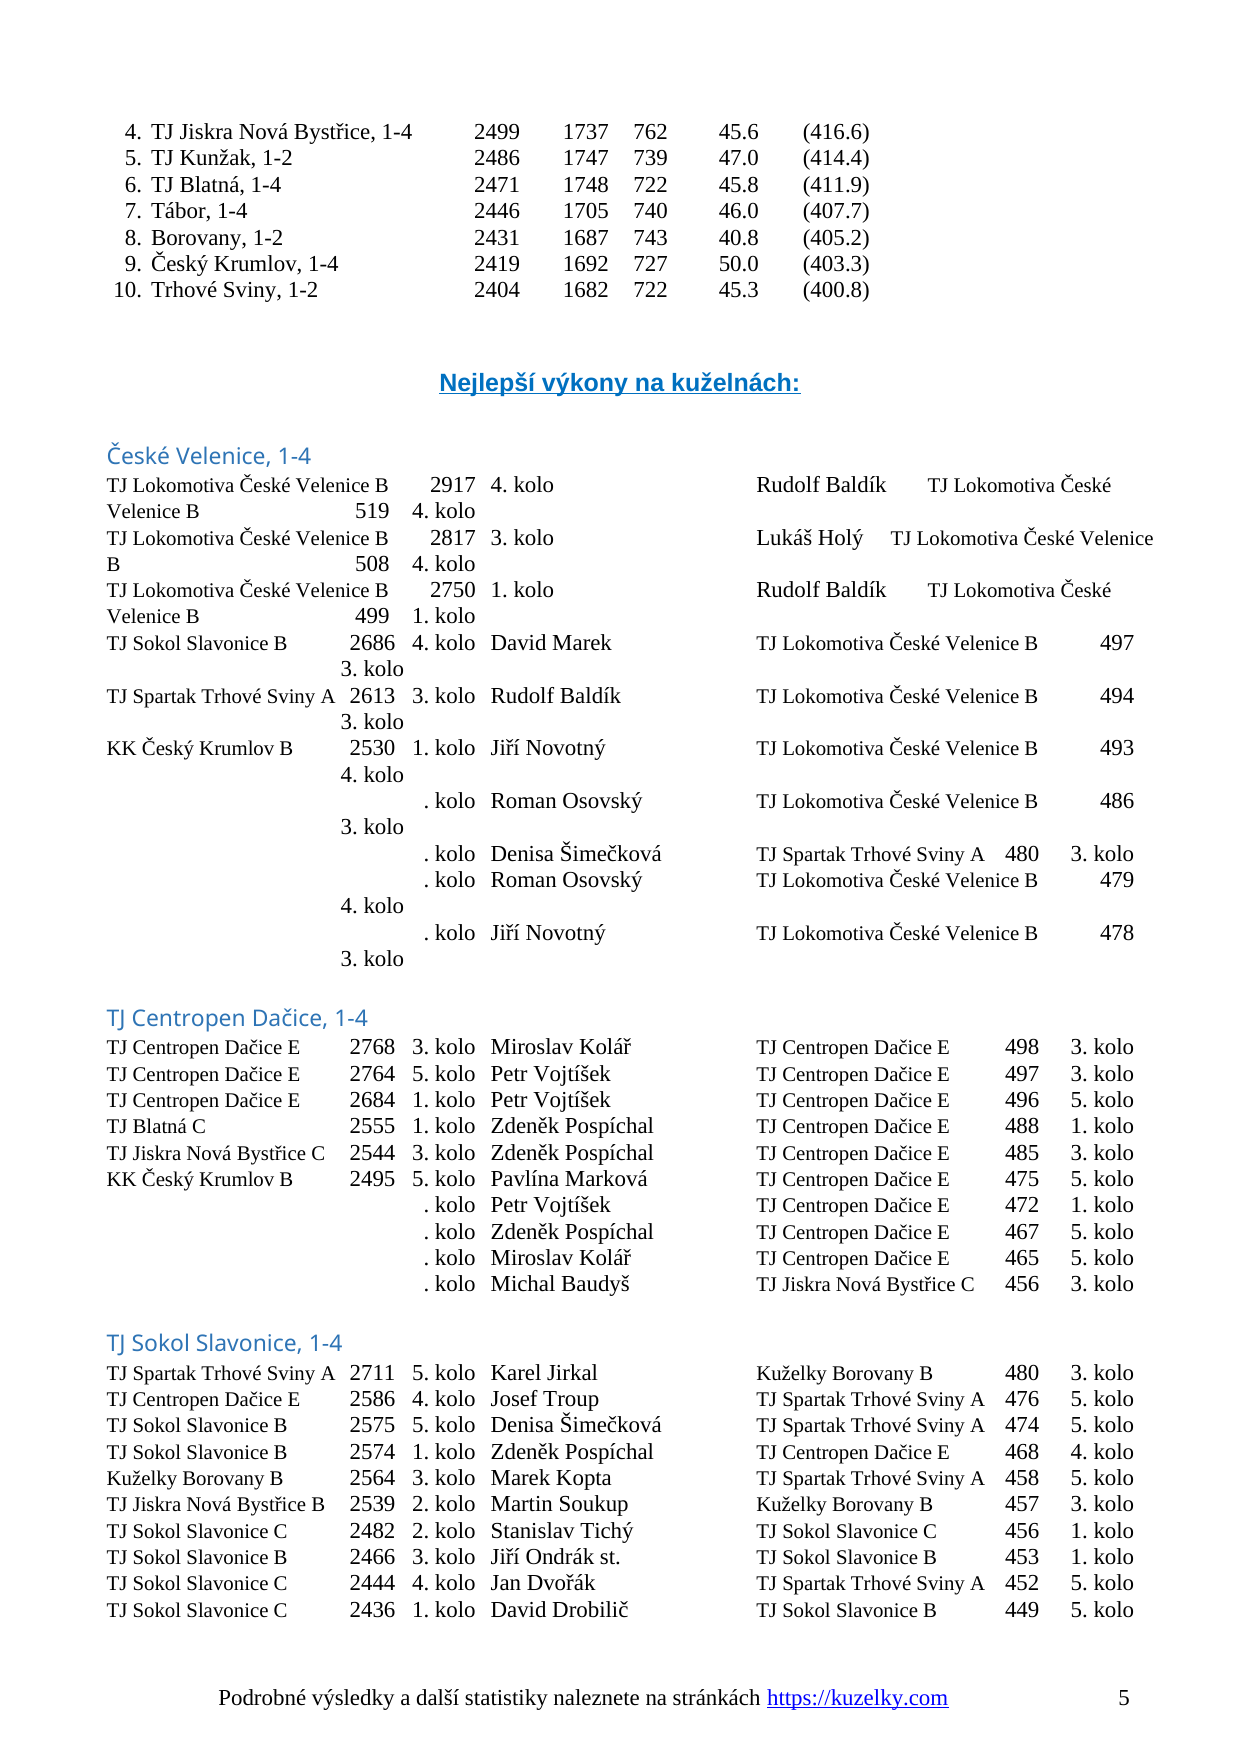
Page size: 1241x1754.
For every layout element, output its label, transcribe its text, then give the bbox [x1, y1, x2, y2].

text TJ Sokol Slavonice B 2686 4. kolo David Marek TJ Lokomotiva České Velenice B 497 3. kolo [106, 629, 1134, 682]
text TJ Sokol Slavonice C 2482 2. kolo Stanislav Tichý TJ Sokol Slavonice C 456 1. kolo [106, 1517, 1134, 1543]
text 8. Borovany, 1-2 2431 1687 743 40.8 (405.2) [106, 223, 1134, 250]
text Kuželky Borovany B 2564 3. kolo Marek Kopta TJ Spartak Trhové Sviny A 458 5. kolo [106, 1464, 1134, 1490]
text TJ Lokomotiva České Velenice B 2917 4. kolo Rudolf Baldík TJ Lokomotiva České Velenice B 519 4. kolo [106, 471, 1134, 523]
text KK Český Krumlov B 2495 5. kolo Pavlína Marková TJ Centropen Dačice E 475 5. kolo [106, 1165, 1134, 1191]
text . kolo Denisa Šimečková TJ Spartak Trhové Sviny A 480 3. kolo [106, 840, 1134, 866]
subtitle České Velenice, 1-4 [106, 439, 1134, 471]
text TJ Sokol Slavonice C 2444 4. kolo Jan Dvořák TJ Spartak Trhové Sviny A 452 5. kolo [106, 1569, 1134, 1596]
text . kolo Roman Osovský TJ Lokomotiva České Velenice B 486 3. kolo [106, 787, 1134, 840]
text TJ Spartak Trhové Sviny A 2613 3. kolo Rudolf Baldík TJ Lokomotiva České Velenice B 494 3. kolo [106, 682, 1134, 734]
text 9. Český Krumlov, 1-4 2419 1692 727 50.0 (403.3) [106, 250, 1134, 276]
text . kolo Roman Osovský TJ Lokomotiva České Velenice B 479 4. kolo [106, 866, 1134, 919]
text TJ Spartak Trhové Sviny A 2711 5. kolo Karel Jirkal Kuželky Borovany B 480 3. kolo [106, 1359, 1134, 1385]
subtitle TJ Sokol Slavonice, 1-4 [106, 1327, 1134, 1359]
text TJ Jiskra Nová Bystřice C 2544 3. kolo Zdeněk Pospíchal TJ Centropen Dačice E 485 3. kolo [106, 1139, 1134, 1165]
text . kolo Petr Vojtíšek TJ Centropen Dačice E 472 1. kolo [106, 1191, 1134, 1218]
text . kolo Michal Baudyš TJ Jiskra Nová Bystřice C 456 3. kolo [106, 1271, 1134, 1297]
text TJ Sokol Slavonice C 2436 1. kolo David Drobilič TJ Sokol Slavonice B 449 5. kolo [106, 1596, 1134, 1622]
subtitle TJ Centropen Dačice, 1-4 [106, 1002, 1134, 1033]
text TJ Sokol Slavonice B 2575 5. kolo Denisa Šimečková TJ Spartak Trhové Sviny A 474 5. kolo [106, 1411, 1134, 1438]
text KK Český Krumlov B 2530 1. kolo Jiří Novotný TJ Lokomotiva České Velenice B 493 4. kolo [106, 734, 1134, 787]
text TJ Centropen Dačice E 2768 3. kolo Miroslav Kolář TJ Centropen Dačice E 498 3. kolo [106, 1033, 1134, 1060]
text TJ Sokol Slavonice B 2466 3. kolo Jiří Ondrák st. TJ Sokol Slavonice B 453 1. kolo [106, 1543, 1134, 1569]
text TJ Blatná C 2555 1. kolo Zdeněk Pospíchal TJ Centropen Dačice E 488 1. kolo [106, 1112, 1134, 1139]
text . kolo Jiří Novotný TJ Lokomotiva České Velenice B 478 3. kolo [106, 919, 1134, 972]
text . kolo Zdeněk Pospíchal TJ Centropen Dačice E 467 5. kolo [106, 1218, 1134, 1244]
text 4. TJ Jiskra Nová Bystřice, 1-4 2499 1737 762 45.6 (416.6) [106, 118, 1134, 144]
text 6. TJ Blatná, 1-4 2471 1748 722 45.8 (411.9) [106, 171, 1134, 197]
text TJ Lokomotiva České Velenice B 2750 1. kolo Rudolf Baldík TJ Lokomotiva České Velenice B 499 1. kolo [106, 576, 1134, 629]
text TJ Centropen Dačice E 2764 5. kolo Petr Vojtíšek TJ Centropen Dačice E 497 3. kolo [106, 1060, 1134, 1086]
text 5. TJ Kunžak, 1-2 2486 1747 739 47.0 (414.4) [106, 144, 1134, 171]
text 7. Tábor, 1-4 2446 1705 740 46.0 (407.7) [106, 197, 1134, 223]
text TJ Lokomotiva České Velenice B 2817 3. kolo Lukáš Holý TJ Lokomotiva České Velenice B 508 4. kolo [106, 523, 1134, 576]
text . kolo Miroslav Kolář TJ Centropen Dačice E 465 5. kolo [106, 1244, 1134, 1271]
text TJ Centropen Dačice E 2684 1. kolo Petr Vojtíšek TJ Centropen Dačice E 496 5. kolo [106, 1086, 1134, 1112]
text Nejlepší výkony na kuželnách: [94, 368, 1145, 397]
text 10. Trhové Sviny, 1-2 2404 1682 722 45.3 (400.8) [106, 276, 1134, 303]
text TJ Jiskra Nová Bystřice B 2539 2. kolo Martin Soukup Kuželky Borovany B 457 3. kolo [106, 1490, 1134, 1517]
text TJ Sokol Slavonice B 2574 1. kolo Zdeněk Pospíchal TJ Centropen Dačice E 468 4. kolo [106, 1438, 1134, 1464]
text TJ Centropen Dačice E 2586 4. kolo Josef Troup TJ Spartak Trhové Sviny A 476 5. kolo [106, 1385, 1134, 1411]
